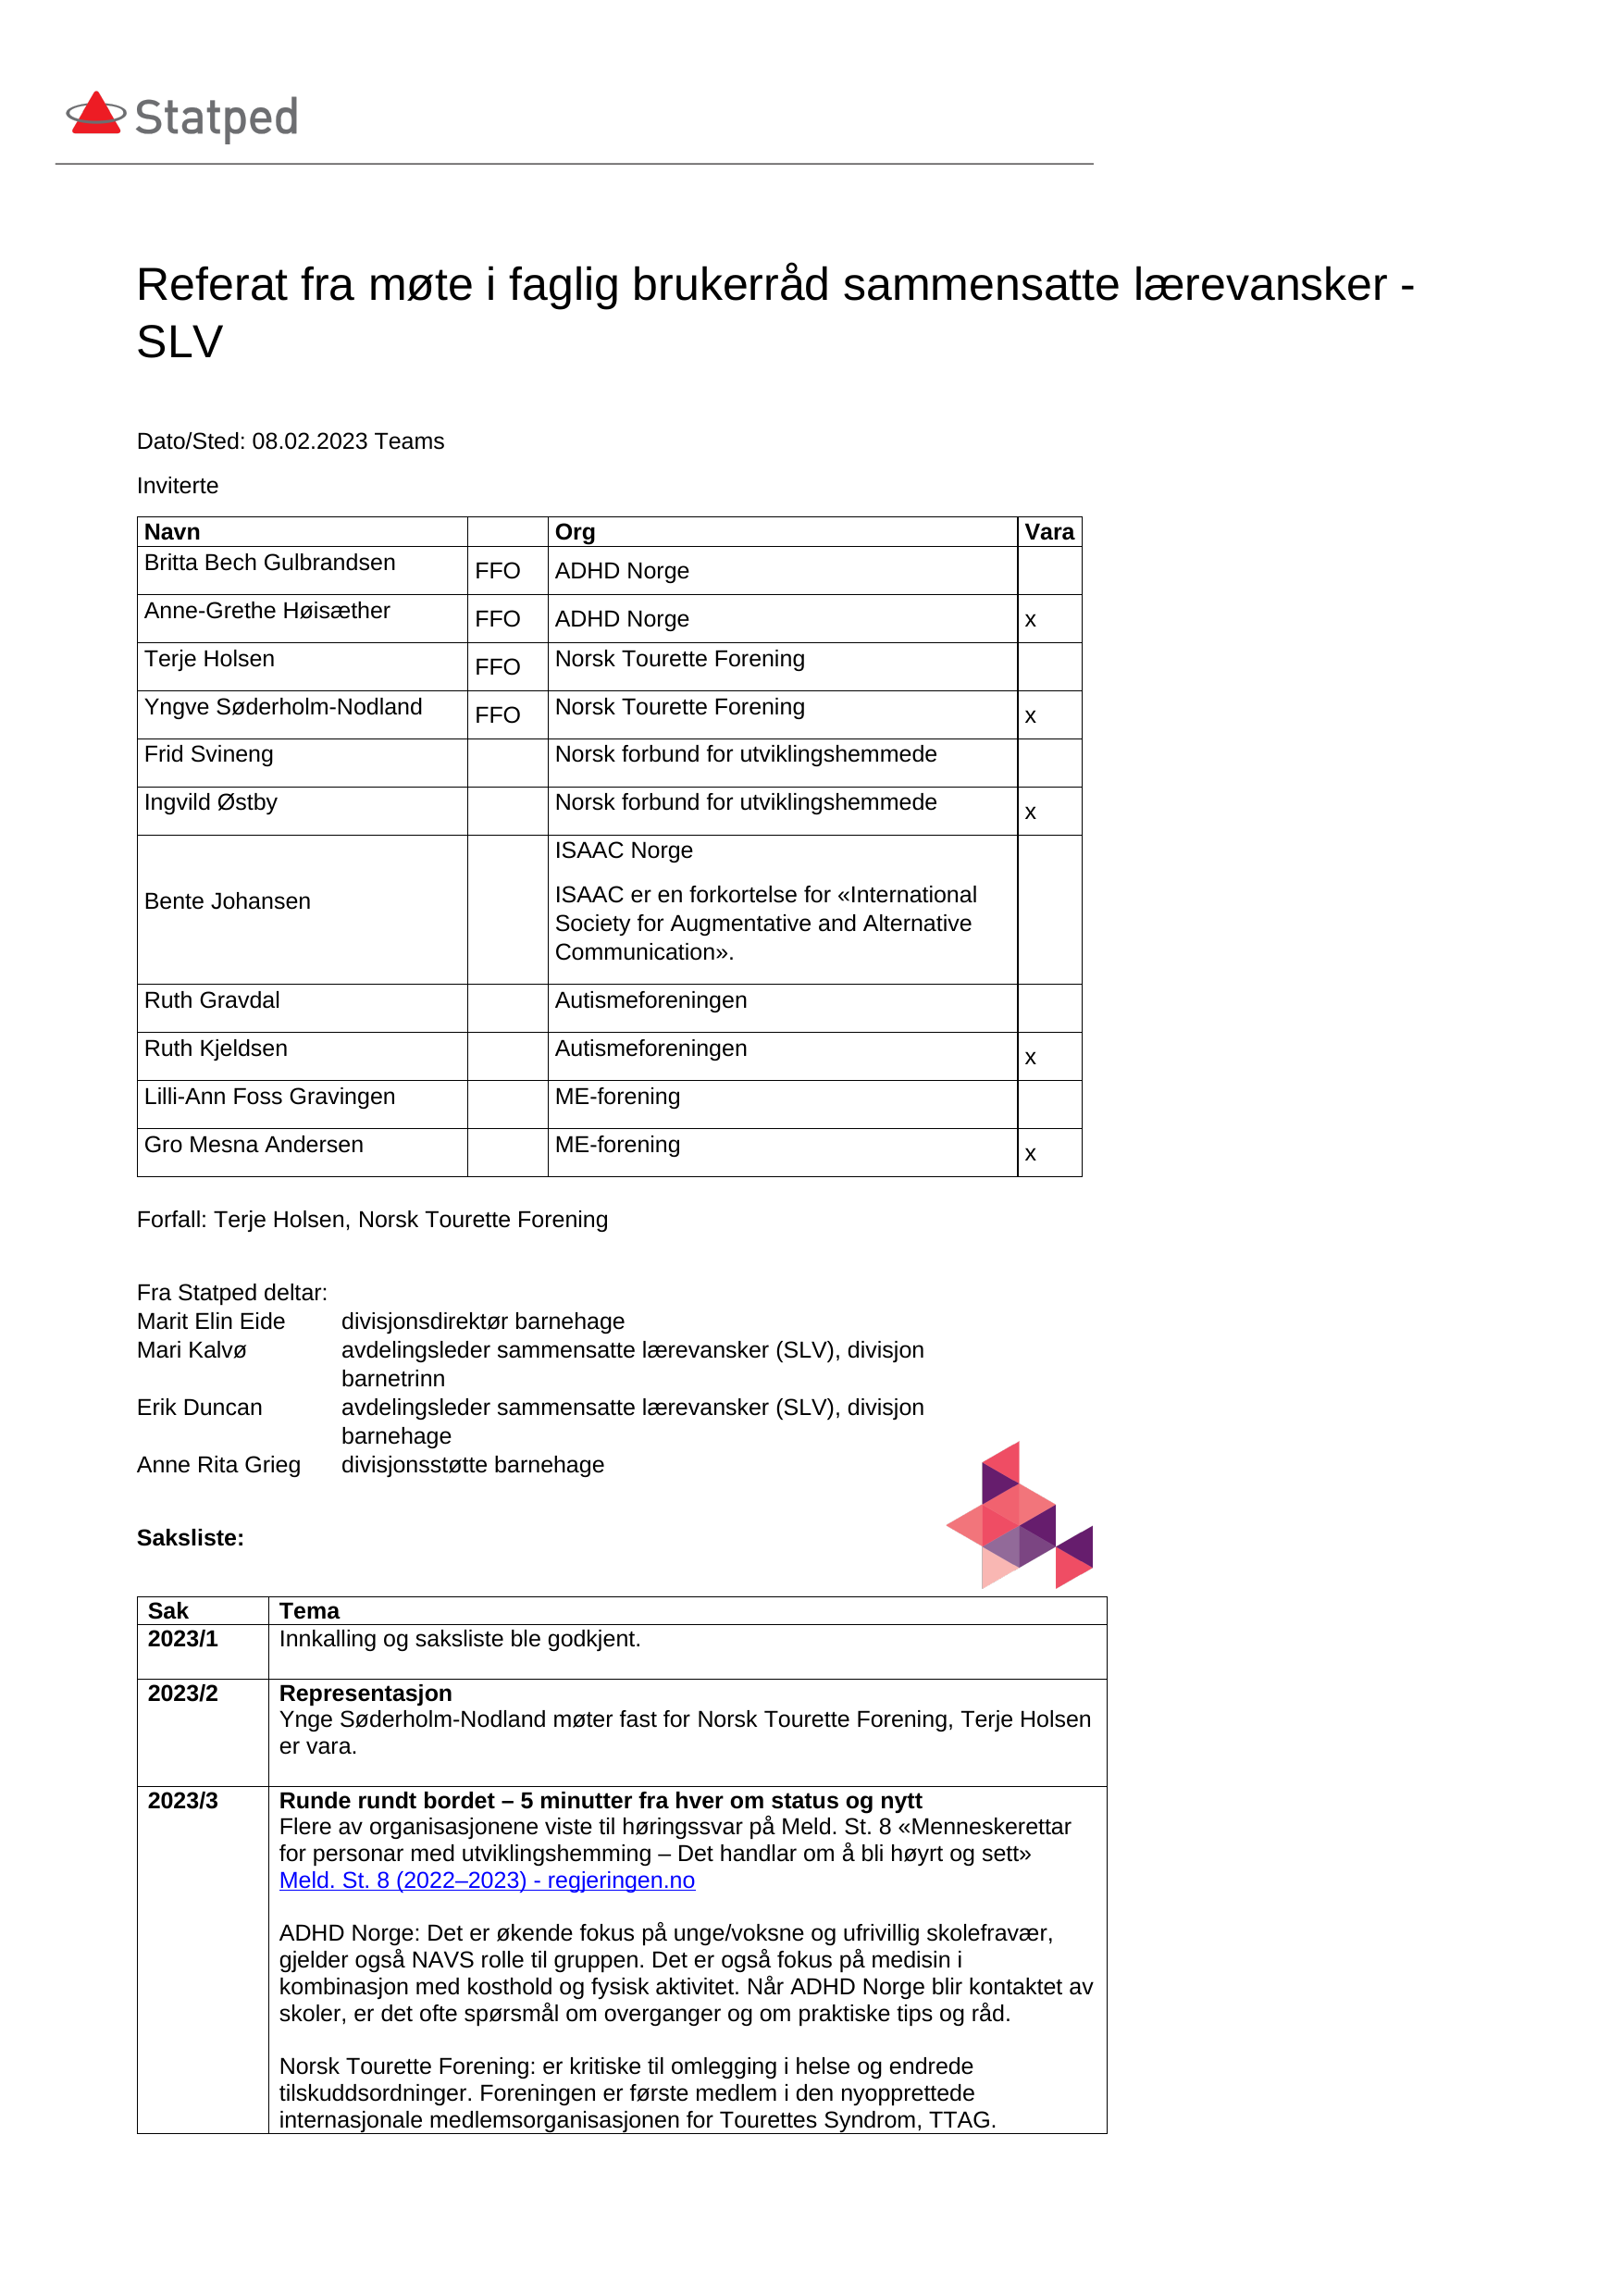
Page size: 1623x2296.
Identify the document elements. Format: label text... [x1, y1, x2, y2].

text Dato/Sted: 08.02.2023 Teams [137, 428, 1486, 454]
table_cell [468, 739, 548, 787]
text Anne Rita Grieg divisjonsstøtte barnehage [137, 1451, 1486, 1478]
table_cell FFO [468, 547, 548, 594]
text Erik Duncan avdelingsleder sammensatte lærevansker (SLV), divisjon [137, 1394, 1486, 1420]
table_cell Norsk forbund for utviklingshemmede [549, 739, 1017, 787]
table_cell 2023/3 [138, 1787, 268, 2132]
table_header [468, 517, 548, 546]
text Inviterte [137, 472, 1486, 498]
table_cell [468, 1081, 548, 1128]
table_cell Ruth Gravdal [138, 985, 467, 1032]
table_cell x [1019, 691, 1082, 738]
table_cell Ingvild Østby [138, 788, 467, 835]
table_cell [468, 788, 548, 835]
table_cell Norsk Tourette Forening [549, 643, 1017, 690]
table_cell ADHD Norge [549, 547, 1017, 594]
text Mari Kalvø avdelingsleder sammensatte lærevansker (SLV), divisjon [137, 1336, 1486, 1362]
table_cell Gro Mesna Andersen [138, 1129, 467, 1176]
table_cell x [1019, 595, 1082, 642]
table_cell FFO [468, 595, 548, 642]
table_cell Bente Johansen [138, 836, 467, 984]
picture [946, 1478, 1148, 1524]
table_cell 2023/1 [138, 1625, 268, 1679]
picture [946, 1550, 1148, 1623]
table_cell ME-forening [549, 1129, 1017, 1176]
table_cell x [1019, 1033, 1082, 1080]
table_header Sak [138, 1597, 268, 1624]
table_cell [468, 836, 548, 984]
table_cell ISAAC Norge ISAAC er en forkortelse for «International Society for Augmentative and Alternative Communication». [549, 836, 1017, 984]
text Fra Statped deltar: [137, 1279, 1486, 1305]
table_cell FFO [468, 643, 548, 690]
table_cell [1019, 643, 1082, 690]
table_cell Frid Svineng [138, 739, 467, 787]
table_cell Innkalling og saksliste ble godkjent. [269, 1625, 1107, 1679]
text Saksliste: [137, 1524, 1486, 1550]
table_cell [1019, 985, 1082, 1032]
table_header Org [549, 517, 1017, 546]
table_cell [468, 1033, 548, 1080]
table_cell Autismeforeningen [549, 1033, 1017, 1080]
text Marit Elin Eide divisjonsdirektør barnehage [137, 1308, 1486, 1334]
table_cell Autismeforeningen [549, 985, 1017, 1032]
table_cell [1019, 547, 1082, 594]
table_cell [1019, 836, 1082, 984]
table_cell 2023/2 [138, 1680, 268, 1786]
subtitle Referat fra [137, 257, 1486, 367]
table_cell Lilli-Ann Foss Gravingen [138, 1081, 467, 1128]
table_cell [269, 1787, 1107, 2132]
picture [0, 0, 1148, 168]
table_header Tema [269, 1597, 1107, 1624]
table_cell Anne-Grethe Høisæther [138, 595, 467, 642]
table_cell ADHD Norge [549, 595, 1017, 642]
table_cell [1019, 739, 1082, 787]
text barnehage [273, 1422, 1486, 1449]
table_cell x [1019, 1129, 1082, 1176]
table_cell Ruth Kjeldsen [138, 1033, 467, 1080]
table_cell Terje Holsen [138, 643, 467, 690]
table_cell ME-forening [549, 1081, 1017, 1128]
table_cell Britta Bech Gulbrandsen [138, 547, 467, 594]
table_header Navn [138, 517, 467, 546]
table_cell Norsk Tourette Forening [549, 691, 1017, 738]
table_cell Yngve Søderholm-Nodland [138, 691, 467, 738]
text Forfall: Terje Holsen, Norsk Tourette Forening [137, 1206, 1486, 1233]
table_cell Norsk forbund for utviklingshemmede [549, 788, 1017, 835]
table_cell Representasjon Ynge Søderholm-Nodland møter fast for Norsk Tourette Forening, Terje Holsen er vara. [269, 1680, 1107, 1786]
text barnetrinn [273, 1365, 1486, 1391]
table_cell FFO [468, 691, 548, 738]
table_cell [468, 985, 548, 1032]
table_cell x [1019, 788, 1082, 835]
table_cell [468, 1129, 548, 1176]
table_cell [1019, 1081, 1082, 1128]
table_header Vara [1019, 517, 1082, 546]
